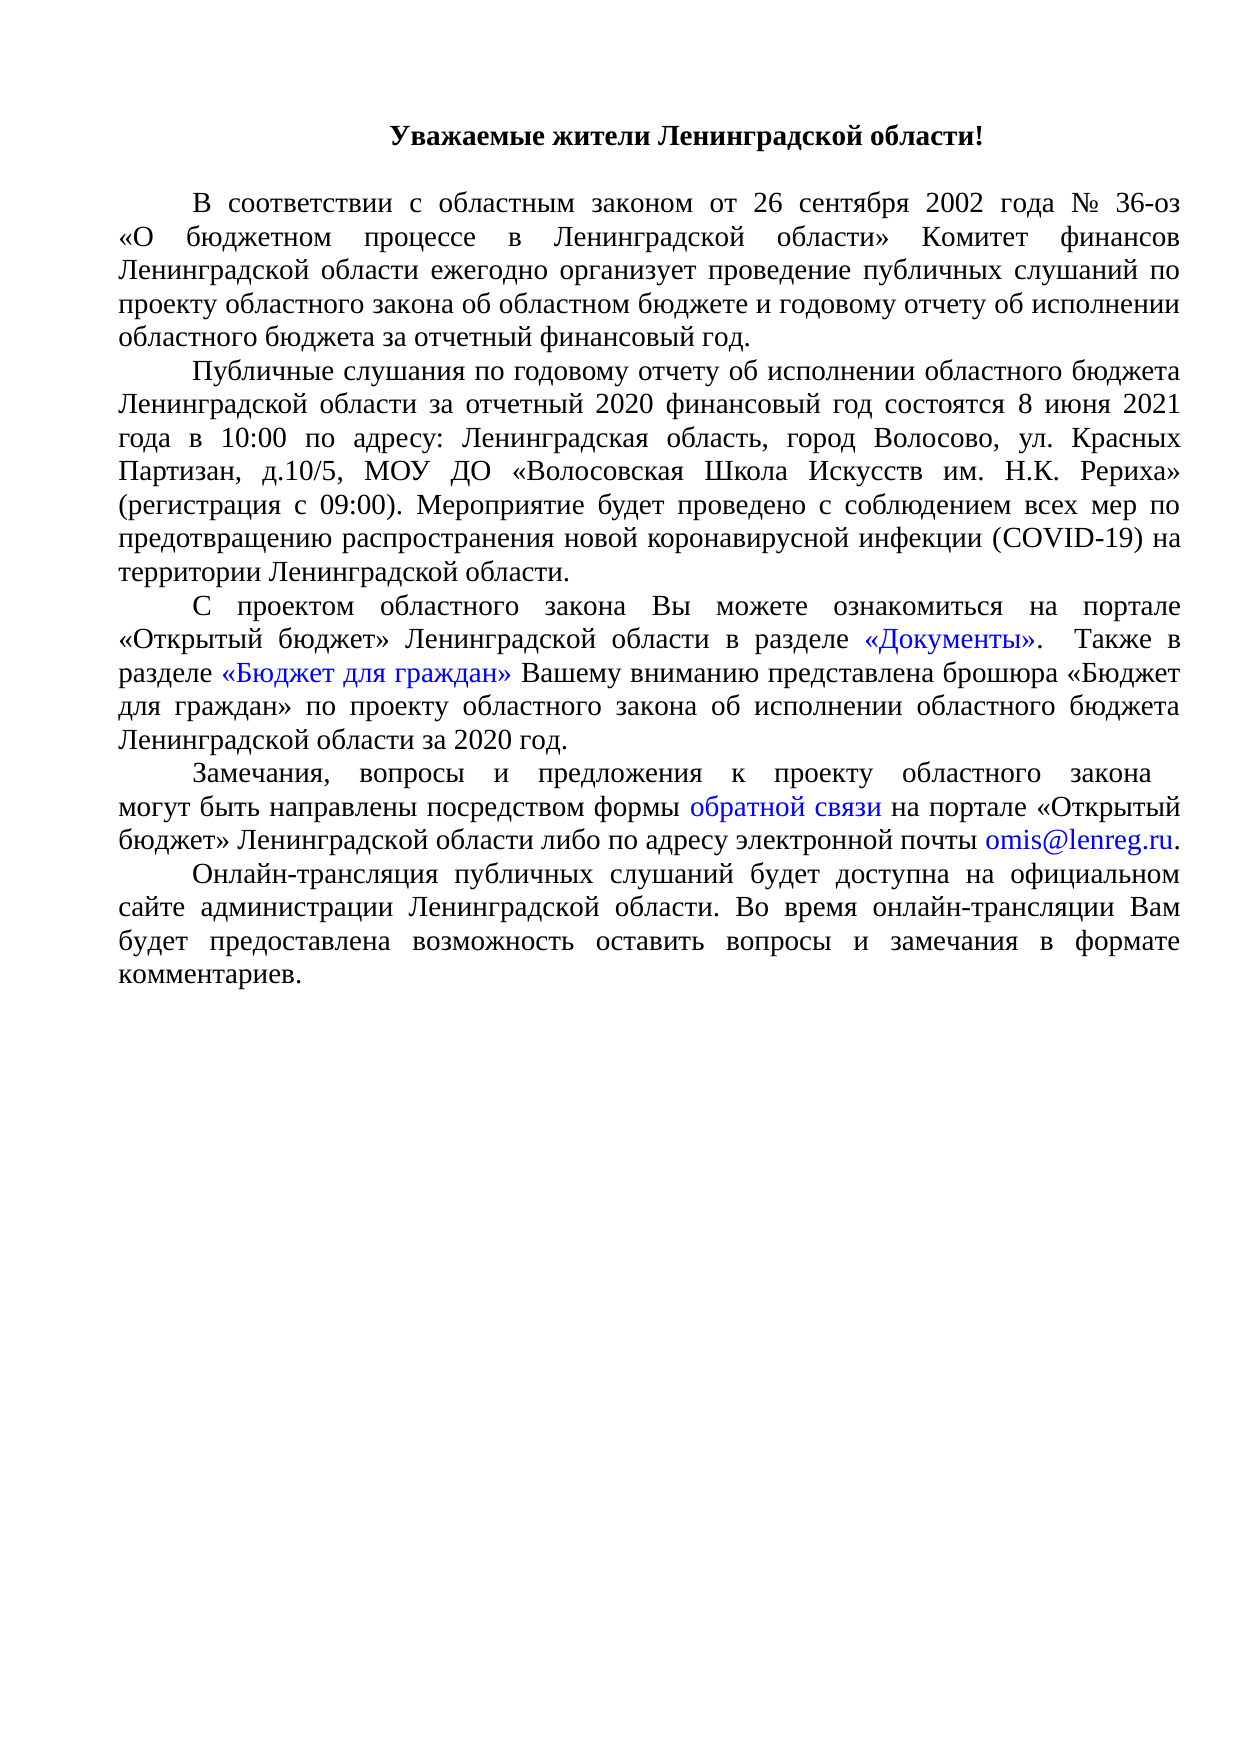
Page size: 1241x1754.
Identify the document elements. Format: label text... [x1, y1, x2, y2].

subtitle Публичные слушания по годовому отчету об исполнении областного бюджета Ленинградской области за отчетный 2020 финансовый год состоятся 8 июня 2021 года в 10:00 по адресу: Ленинградская область, город Волосово, ул. Красных Партизан, д.10/5, МОУ ДО «Волосовская Школа Искусств им. Н.К. Рериха» (регистрация с 09:00). Мероприятие будет проведено с соблюдением всех мер по предотвращению распространения новой коронавирусной инфекции (COVID-19) на территории Ленинградской области. [118, 353, 1181, 588]
text С проектом областного закона Вы можете ознакомиться на портале «Открытый бюджет» Ленинградской области в разделе «Документы». Также в разделе «Бюджет для граждан» Вашему вниманию представлена брошюра «Бюджет для граждан» по проекту областного закона об исполнении областного бюджета Ленинградской области за 2020 год. [118, 588, 1181, 755]
text Уважаемые жители Ленинградской области! [118, 118, 1181, 152]
text Замечания, вопросы и предложения к проекту областного закона могут быть направлены посредством формы обратной связи на портале «Открытый бюджет» Ленинградской области либо по адресу электронной почты omis@lenreg.ru. [118, 755, 1181, 856]
text В соответствии с областным законом от 26 сентября 2002 года № 36-оз «О бюджетном процессе в Ленинградской области» Комитет финансов Ленинградской области ежегодно организует проведение публичных слушаний по проекту областного закона об областном бюджете и годовому отчету об исполнении областного бюджета за отчетный финансовый год. [118, 185, 1181, 353]
text Онлайн-трансляция публичных слушаний будет доступна на официальном сайте администрации Ленинградской области. Во время онлайн-трансляции Вам будет предоставлена возможность оставить вопросы и замечания в формате комментариев. [118, 856, 1181, 990]
